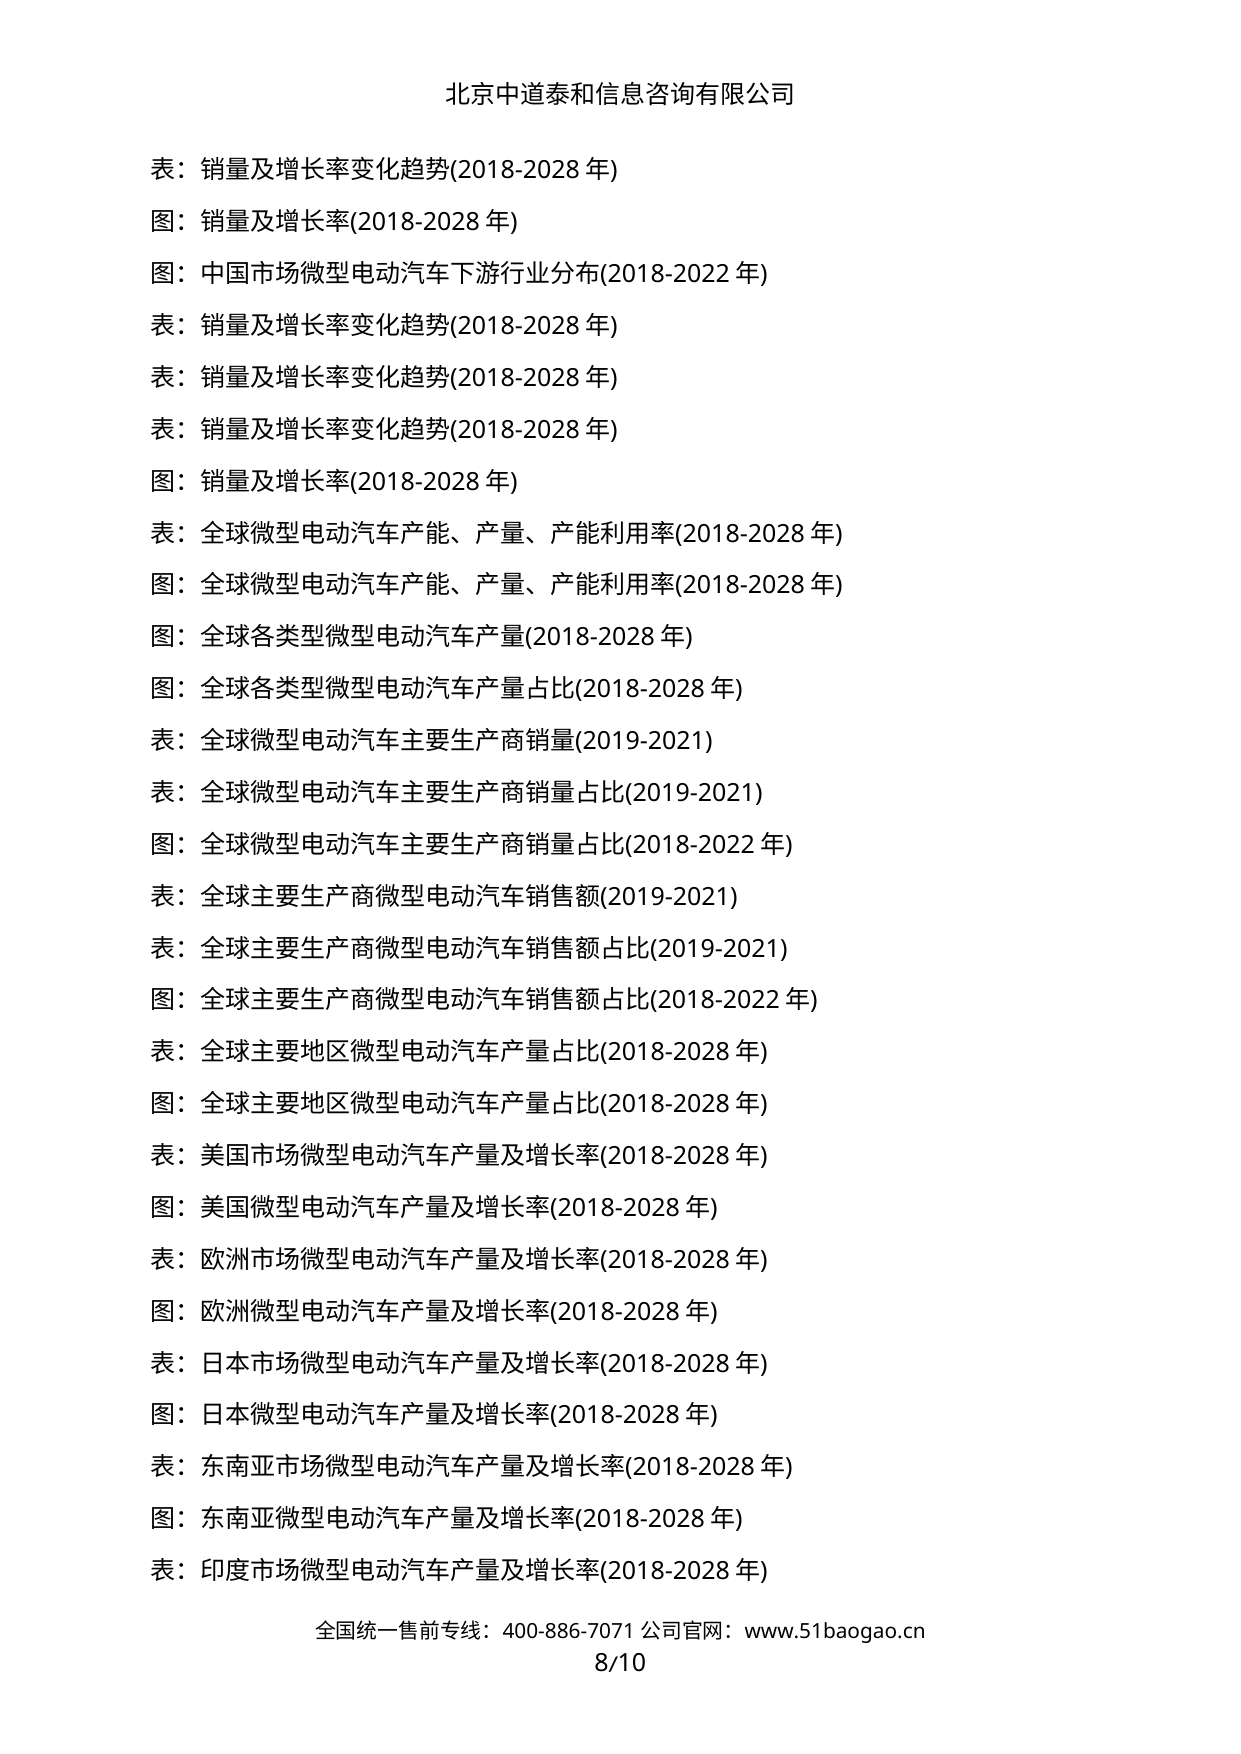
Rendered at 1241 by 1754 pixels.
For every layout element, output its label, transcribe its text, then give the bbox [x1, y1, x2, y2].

text 图：全球主要生产商微型电动汽车销售额占比(2018-2022年) [150, 980, 1090, 1016]
text 图：销量及增长率(2018-2028年) [150, 202, 1090, 238]
text 图：美国微型电动汽车产量及增长率(2018-2028年) [150, 1187, 1090, 1224]
text 表：全球微型电动汽车产能、产量、产能利用率(2018-2028年) [150, 513, 1090, 549]
text 表：美国市场微型电动汽车产量及增长率(2018-2028年) [150, 1136, 1090, 1172]
text 图：全球微型电动汽车主要生产商销量占比(2018-2022年) [150, 824, 1090, 861]
text 图：全球主要地区微型电动汽车产量占比(2018-2028年) [150, 1084, 1090, 1120]
text 图：中国市场微型电动汽车下游行业分布(2018-2022年) [150, 254, 1090, 290]
text 表：全球微型电动汽车主要生产商销量占比(2019-2021) [150, 772, 1090, 809]
text 表：销量及增长率变化趋势(2018-2028年) [150, 357, 1090, 394]
text 图：全球微型电动汽车产能、产量、产能利用率(2018-2028年) [150, 565, 1090, 601]
text 图：全球各类型微型电动汽车产量(2018-2028年) [150, 617, 1090, 653]
text 图：欧洲微型电动汽车产量及增长率(2018-2028年) [150, 1291, 1090, 1327]
text 图：全球各类型微型电动汽车产量占比(2018-2028年) [150, 669, 1090, 705]
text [150, 150, 1090, 186]
text 表：东南亚市场微型电动汽车产量及增长率(2018-2028年) [150, 1447, 1090, 1483]
text 表：销量及增长率变化趋势(2018-2028年) [150, 409, 1090, 446]
text 表：销量及增长率变化趋势(2018-2028年) [150, 306, 1090, 342]
text 表：印度市场微型电动汽车产量及增长率(2018-2028年) [150, 1551, 1090, 1587]
text 表：欧洲市场微型电动汽车产量及增长率(2018-2028年) [150, 1239, 1090, 1276]
text 图：东南亚微型电动汽车产量及增长率(2018-2028年) [150, 1499, 1090, 1535]
text 图：日本微型电动汽车产量及增长率(2018-2028年) [150, 1395, 1090, 1431]
text 图：销量及增长率(2018-2028年) [150, 461, 1090, 497]
text 表：全球主要地区微型电动汽车产量占比(2018-2028年) [150, 1032, 1090, 1068]
text 表：全球主要生产商微型电动汽车销售额(2019-2021) [150, 876, 1090, 912]
text 表：全球主要生产商微型电动汽车销售额占比(2019-2021) [150, 928, 1090, 964]
text 表：全球微型电动汽车主要生产商销量(2019-2021) [150, 721, 1090, 757]
text 表：日本市场微型电动汽车产量及增长率(2018-2028年) [150, 1343, 1090, 1379]
